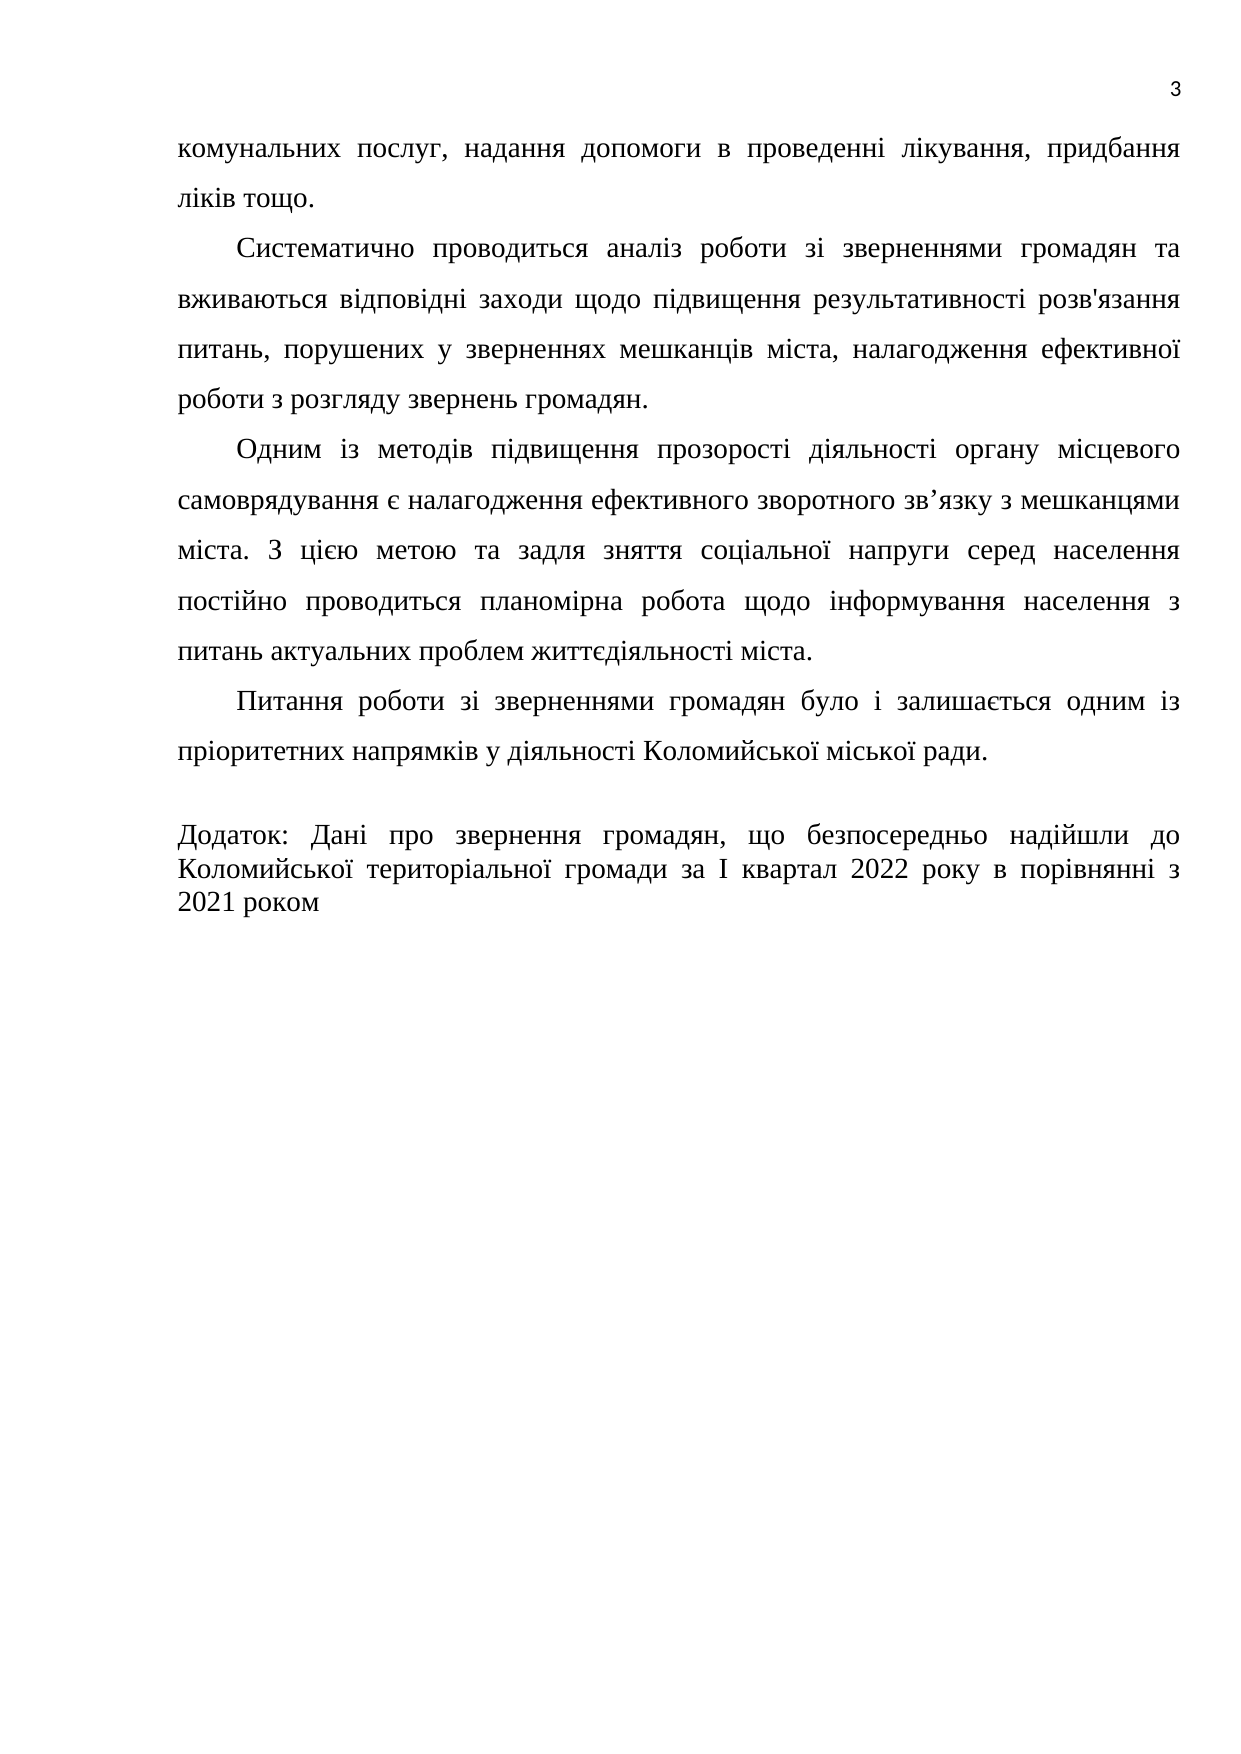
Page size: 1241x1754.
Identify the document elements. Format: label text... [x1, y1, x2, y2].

text Систематично проводиться аналіз роботи зі зверненнями громадян та вживаються відповідні заходи щодо підвищення результативності розв'язання питань, порушених у зверненнях мешканців міста, налагодження ефективної роботи з розгляду звернень громадян. [177, 230, 1181, 415]
text Питання роботи зі зверненнями громадян було і залишається одним із пріоритетних напрямків у діяльності Коломийської міської ради. [177, 683, 1181, 767]
text Додаток: Дані про звернення громадян, що безпосередньо надійшли до Коломийської територіальної громади за І квартал 2022 року в порівнянні з 2021 роком [177, 817, 1181, 918]
text Одним із методів підвищення прозорості діяльності органу місцевого самоврядування є налагодження ефективного зворотного зв’язку з мешканцями міста. З цією метою та задля зняття соціальної напруги серед населення постійно проводиться планомірна робота щодо інформування населення з питань актуальних проблем життєдіяльності міста. [177, 432, 1181, 666]
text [177, 130, 1181, 214]
